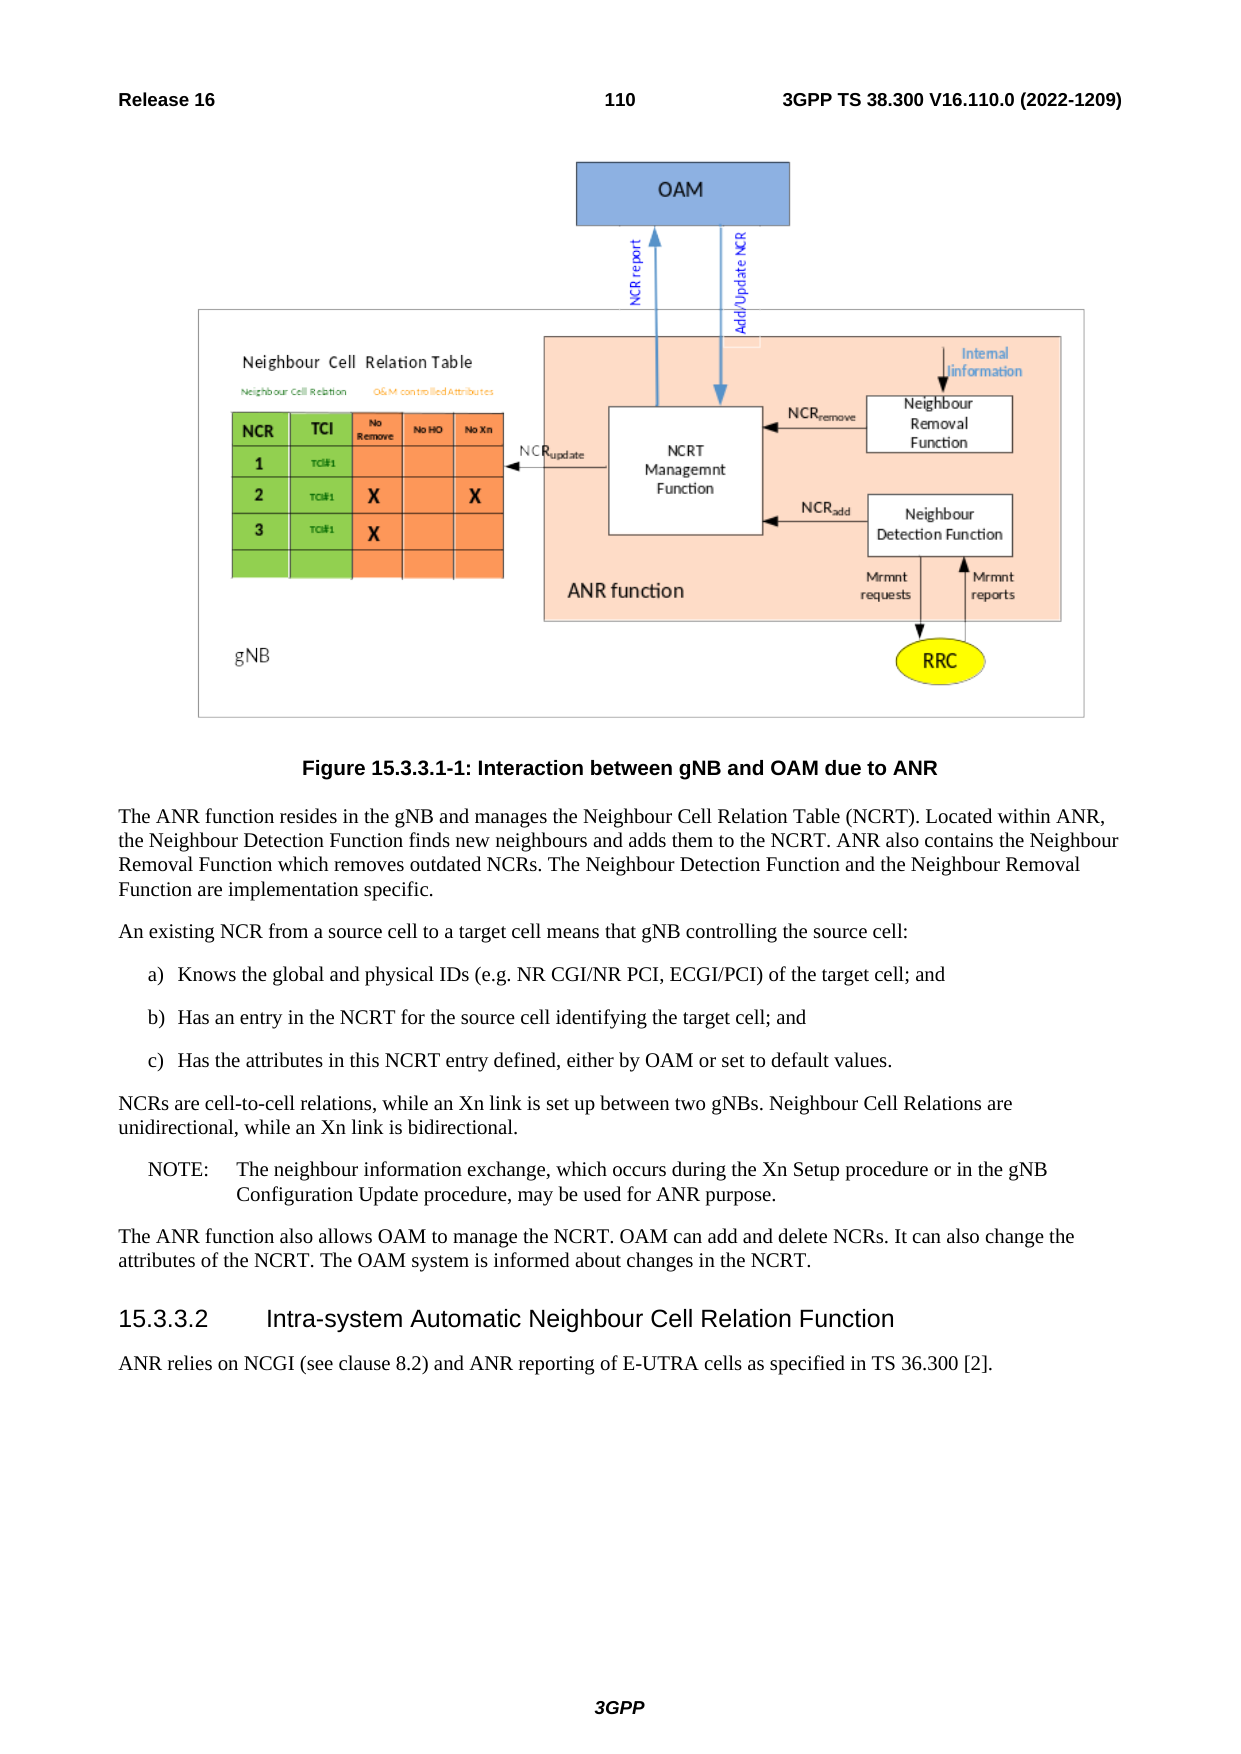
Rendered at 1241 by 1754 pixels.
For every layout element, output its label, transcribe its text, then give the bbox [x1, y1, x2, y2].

text ANR relies on NCGI (see clause 8.2) and ANR reporting of E-UTRA cells as specified in TS 36.300 [2]. [118, 1351, 1122, 1375]
text An existing NCR from a source cell to a target cell means that gNB controlling the source cell: [118, 919, 1122, 943]
subtitle 15.3.3.2 Intra-system Automatic Neighbour Cell Relation Function [118, 1304, 1122, 1332]
text NOTE: The neighbour information exchange, which occurs during the Xn Setup procedure or in the gNB Configuration Update procedure, may be used for ANR purpose. [148, 1157, 1122, 1206]
text b) Has an entry in the NCRT for the source cell identifying the target cell; and [148, 1005, 1122, 1029]
text Figure 15.3.3.1-1: Interaction between gNB and OAM due to ANR [118, 755, 1122, 779]
text a) Knows the global and physical IDs (e.g. NR CGI/NR PCI, ECGI/PCI) of the target cell; and [148, 962, 1122, 986]
text The ANR function resides in the gNB and manages the Neighbour Cell Relation Table (NCRT). Located within ANR, the Neighbour Detection Function finds new neighbours and adds them to the NCRT. ANR also contains the Neighbour Removal Function which removes outdated NCRs. The Neighbour Detection Function and the Neighbour Removal Function are implementation specific. [118, 804, 1122, 901]
text NCRs are cell-to-cell relations, while an Xn link is set up between two gNBs. Neighbour Cell Relations are unidirectional, while an Xn link is bidirectional. [118, 1091, 1122, 1139]
text c) Has the attributes in this NCRT entry defined, either by OAM or set to default values. [148, 1048, 1122, 1072]
text The ANR function also allows OAM to manage the NCRT. OAM can add and delete NCRs. It can also change the attributes of the NCRT. The OAM system is informed about changes in the NCRT. [118, 1224, 1122, 1272]
